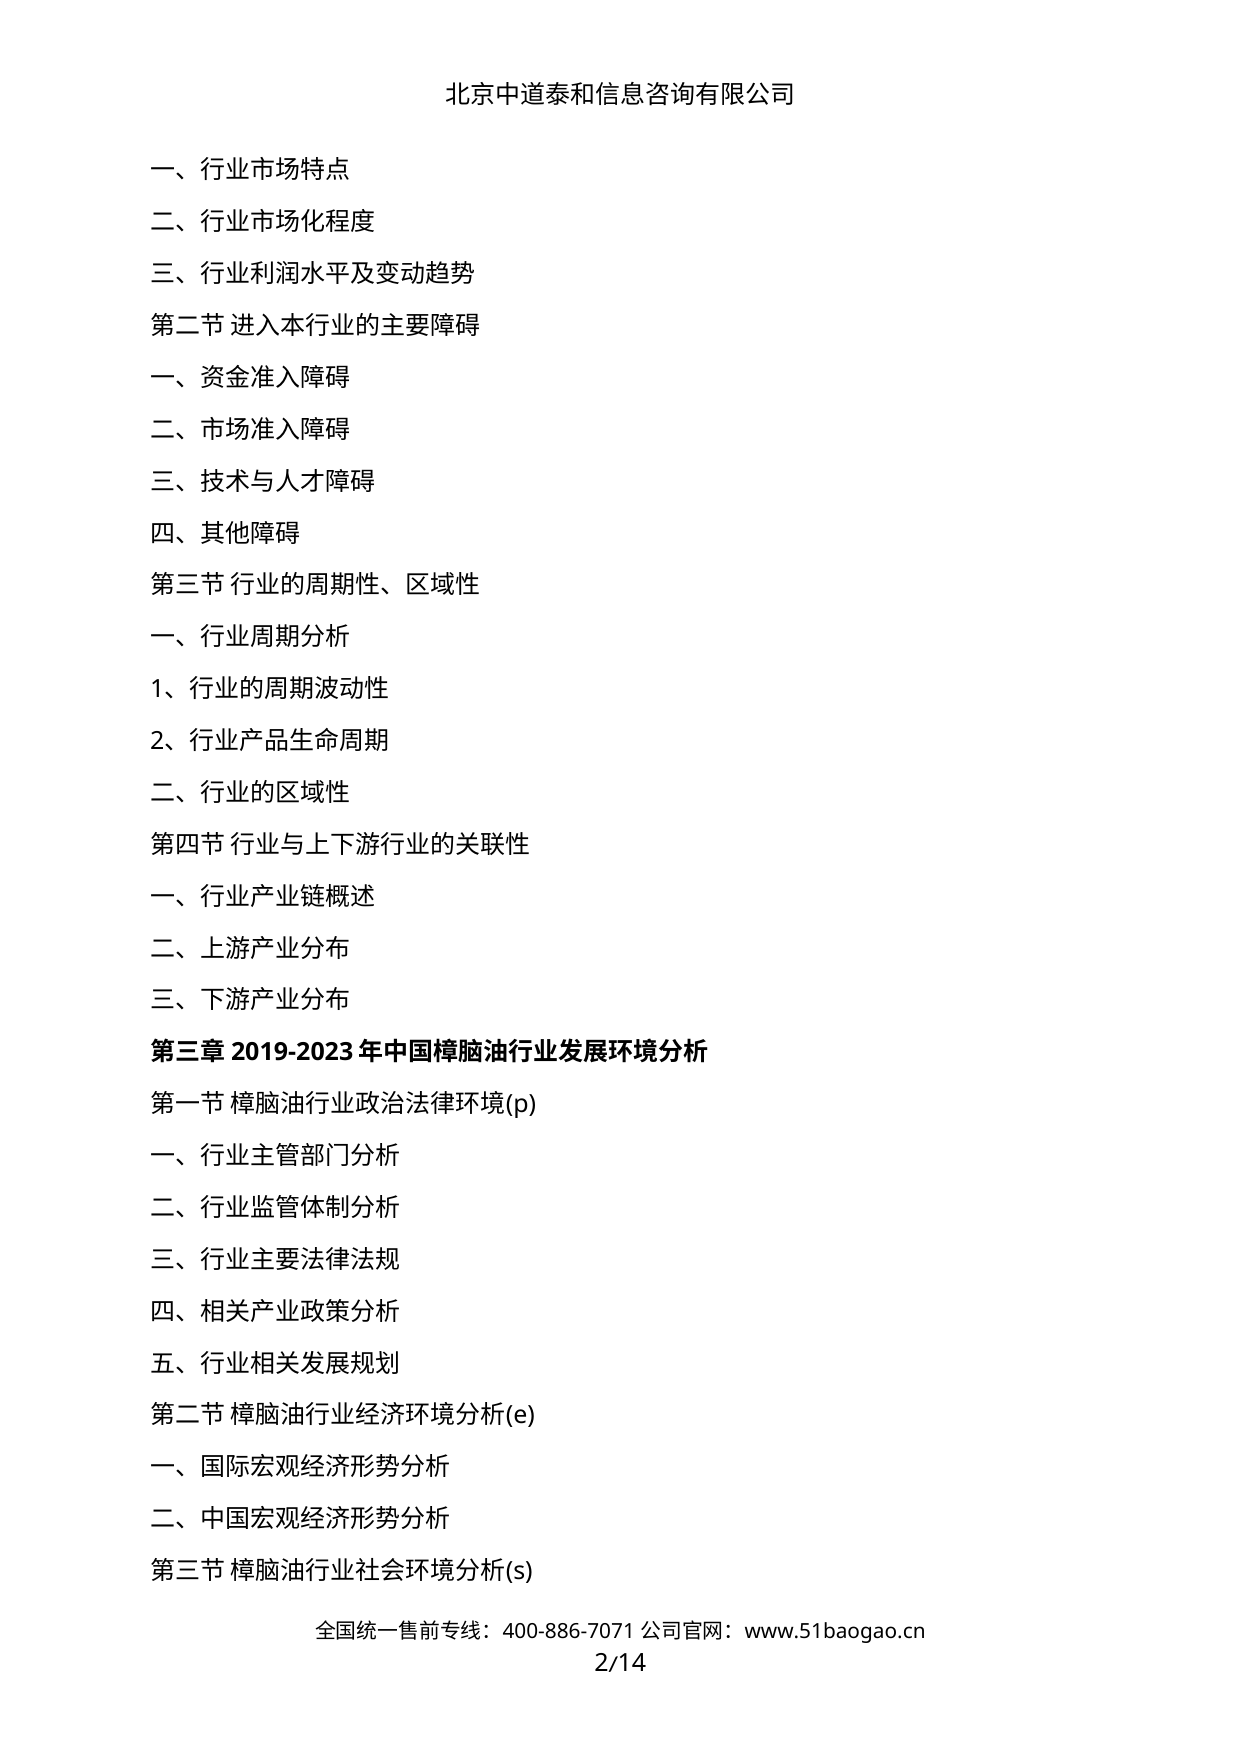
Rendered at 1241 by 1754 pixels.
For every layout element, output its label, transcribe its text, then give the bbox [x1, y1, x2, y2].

text 三、下游产业分布 [150, 980, 1090, 1016]
text 一、国际宏观经济形势分析 [150, 1447, 1090, 1483]
text 二、市场准入障碍 [150, 409, 1090, 446]
text 三、行业利润水平及变动趋势 [150, 254, 1090, 290]
text 二、中国宏观经济形势分析 [150, 1499, 1090, 1535]
text 第二节 进入本行业的主要障碍 [150, 306, 1090, 342]
text 一、资金准入障碍 [150, 357, 1090, 394]
text 二、行业市场化程度 [150, 202, 1090, 238]
text 二、上游产业分布 [150, 928, 1090, 964]
text 第二节 樟脑油行业经济环境分析(e) [150, 1395, 1090, 1431]
text 第三节 行业的周期性、区域性 [150, 565, 1090, 601]
text 四、其他障碍 [150, 513, 1090, 549]
text 一、行业市场特点 [150, 150, 1090, 186]
text 1、行业的周期波动性 [150, 669, 1090, 705]
text 一、行业主管部门分析 [150, 1136, 1090, 1172]
text 第三章 2019-2023年中国樟脑油行业发展环境分析 [150, 1032, 1090, 1068]
text 四、相关产业政策分析 [150, 1291, 1090, 1327]
text 三、技术与人才障碍 [150, 461, 1090, 497]
text 三、行业主要法律法规 [150, 1239, 1090, 1276]
text 第四节 行业与上下游行业的关联性 [150, 824, 1090, 861]
text 2、行业产品生命周期 [150, 721, 1090, 757]
text 第三节 樟脑油行业社会环境分析(s) [150, 1551, 1090, 1587]
text 一、行业周期分析 [150, 617, 1090, 653]
text 一、行业产业链概述 [150, 876, 1090, 912]
text 二、行业的区域性 [150, 772, 1090, 809]
text 五、行业相关发展规划 [150, 1343, 1090, 1379]
text 二、行业监管体制分析 [150, 1187, 1090, 1224]
text 第一节 樟脑油行业政治法律环境(p) [150, 1084, 1090, 1120]
